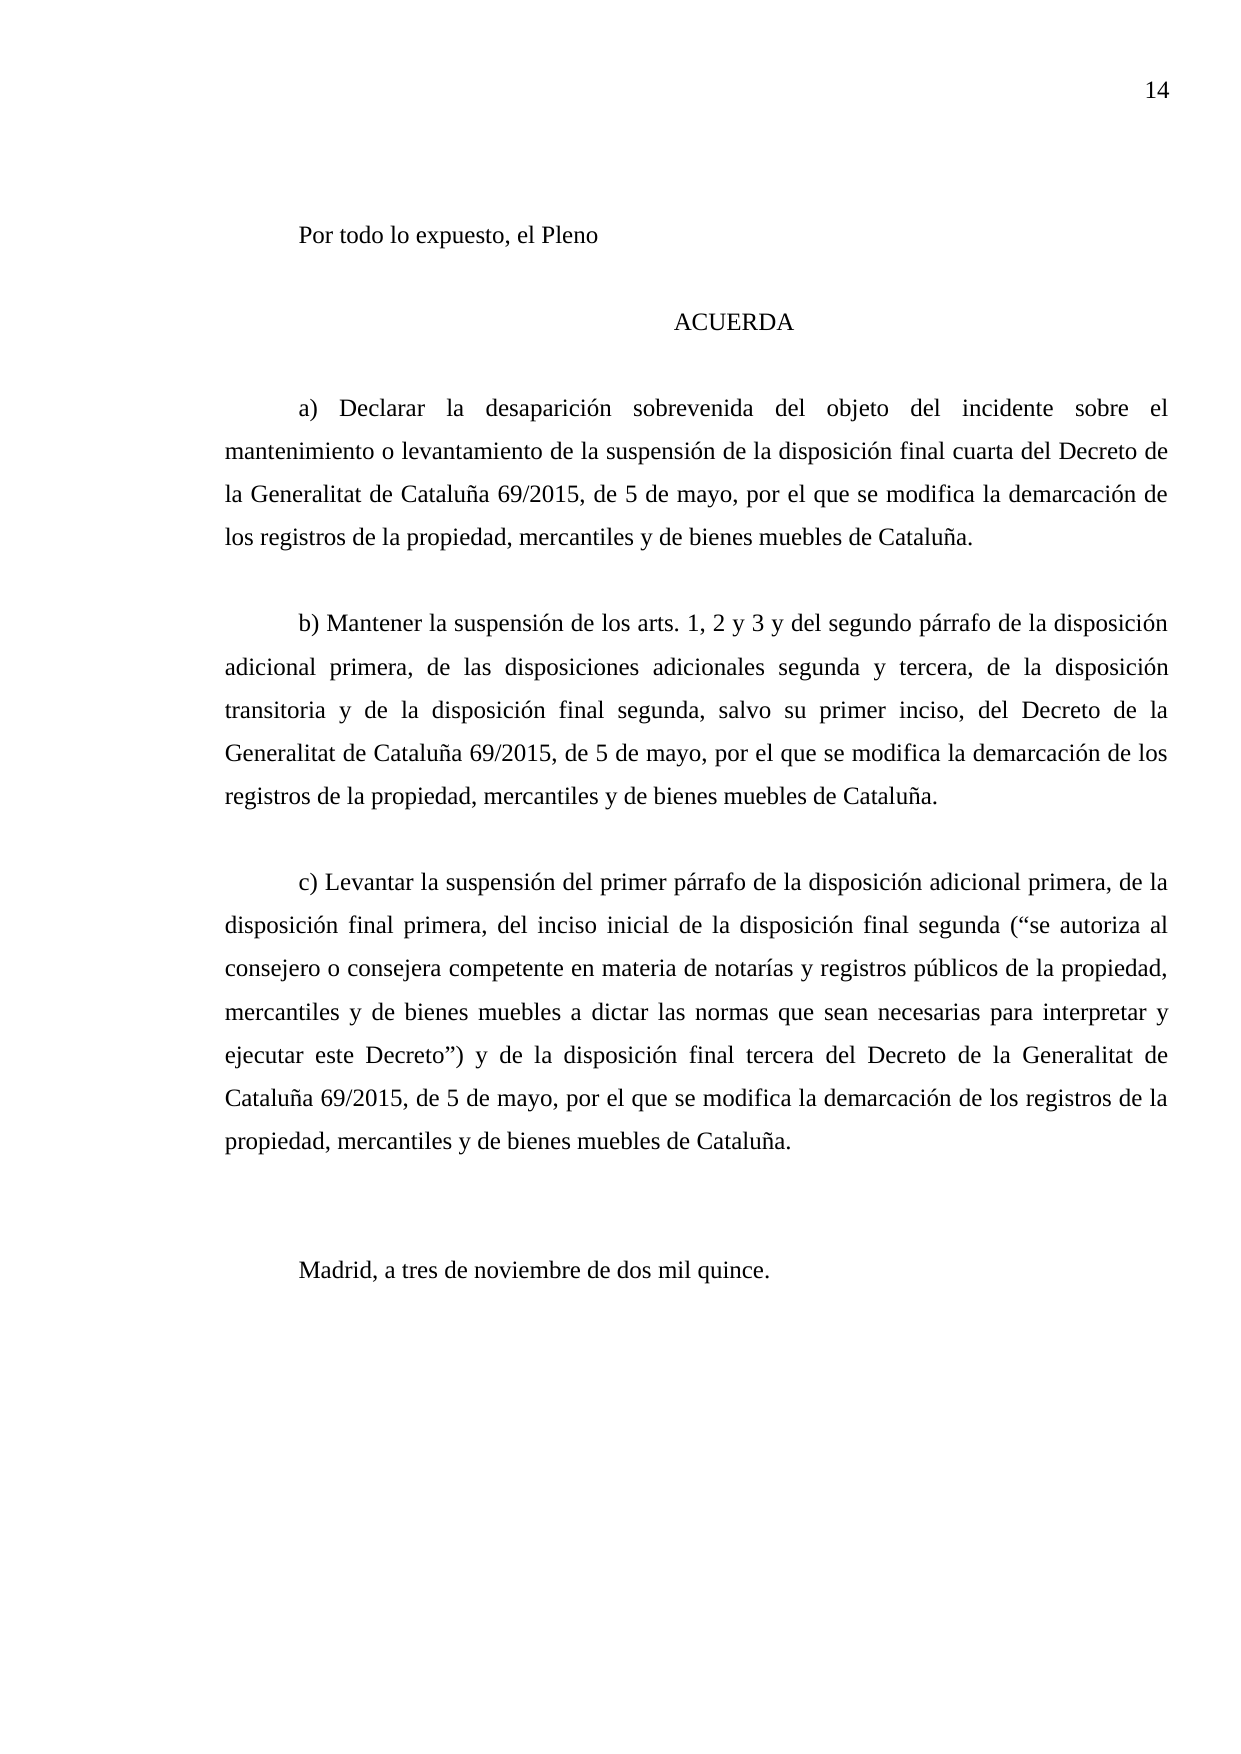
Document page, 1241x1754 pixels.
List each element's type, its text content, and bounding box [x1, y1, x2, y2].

text c) Levantar la suspensión del primer párrafo de la disposición adicional primera, de la disposición final primera, del inciso inicial de la disposición final segunda (“se autoriza al consejero o consejera competente en materia de notarías y registros públicos de la propiedad, mercantiles y de bienes muebles a dictar las normas que sean necesarias para interpretar y ejecutar este Decreto”) y de la disposición final tercera del Decreto de la Generalitat de Cataluña 69/2015, de 5 de mayo, por el que se modifica la demarcación de los registros de la propiedad, mercantiles y de bienes muebles de Cataluña. [224, 867, 1169, 1155]
text Madrid, a tres de noviembre de dos mil quince. [224, 1255, 1169, 1284]
text b) Mantener la suspensión de los arts. 1, 2 y 3 y del segundo párrafo de la disposición adicional primera, de las disposiciones adicionales segunda y tercera, de la disposición transitoria y de la disposición final segunda, salvo su primer inciso, del Decreto de la Generalitat de Cataluña 69/2015, de 5 de mayo, por el que se modifica la demarcación de los registros de la propiedad, mercantiles y de bienes muebles de Cataluña. [224, 608, 1169, 810]
text Por todo lo expuesto, el Pleno [224, 220, 1169, 249]
text a) Declarar la desaparición sobrevenida del objeto del incidente sobre el mantenimiento o levantamiento de la suspensión de la disposición final cuarta del Decreto de la Generalitat de Cataluña 69/2015, de 5 de mayo, por el que se modifica la demarcación de los registros de la propiedad, mercantiles y de bienes muebles de Cataluña. [224, 393, 1169, 551]
text ACUERDA [224, 307, 1169, 335]
